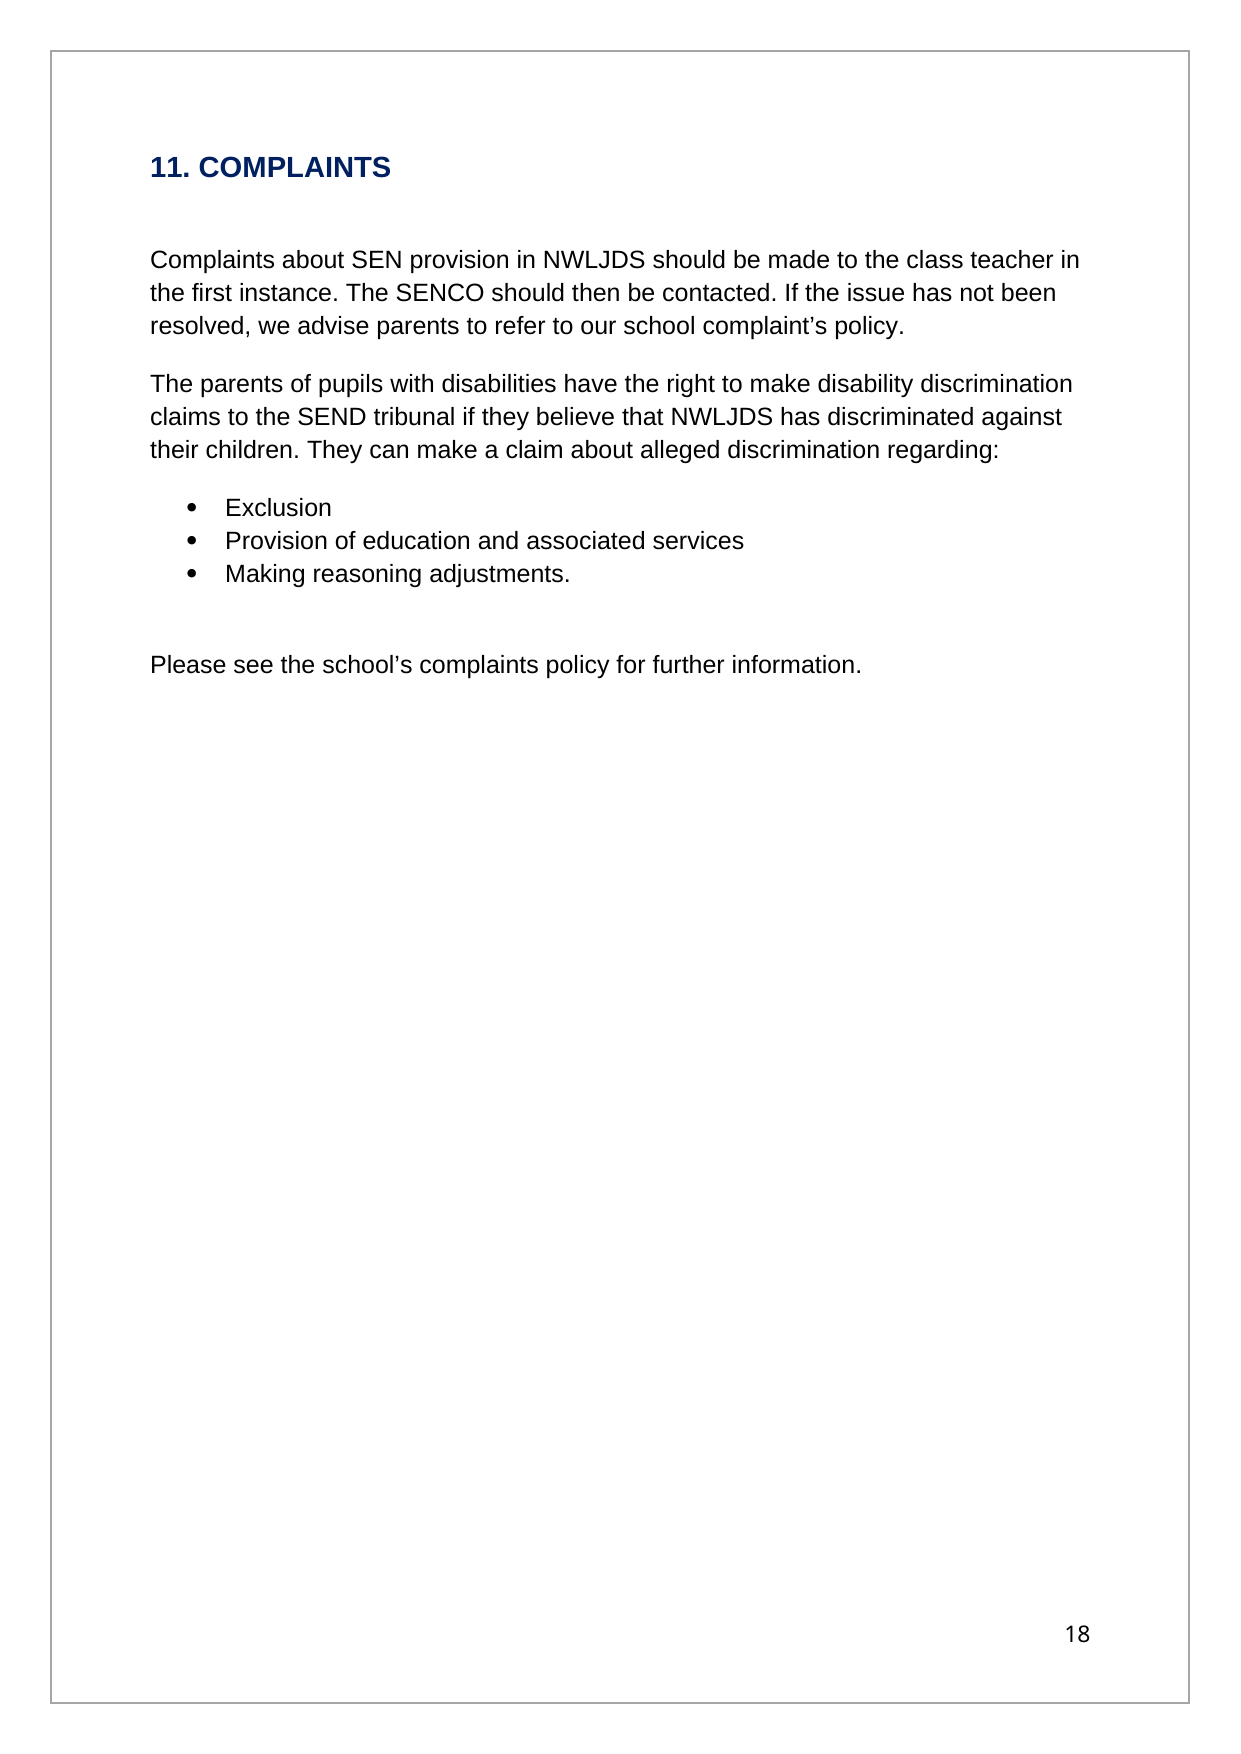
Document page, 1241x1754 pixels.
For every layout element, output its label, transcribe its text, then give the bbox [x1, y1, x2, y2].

subtitle 11. COMPLAINTS [150, 150, 1090, 183]
text Complaints about SEN provision in NWLJDS should be made to the class teacher in the first instance. The SENCO should then be contacted. If the issue has not been resolved, we advise parents to refer to our school complaint’s policy. [150, 245, 1090, 340]
list Exclusion [187, 493, 1090, 522]
list Provision of education and associated services [187, 526, 1090, 555]
text Please see the school’s complaints policy for further information. [150, 650, 1090, 679]
list Making reasoning adjustments. [187, 559, 1090, 588]
text The parents of pupils with disabilities have the right to make disability discrimination claims to the SEND tribunal if they believe that NWLJDS has discriminated against their children. They can make a claim about alleged discrimination regarding: [150, 369, 1090, 464]
